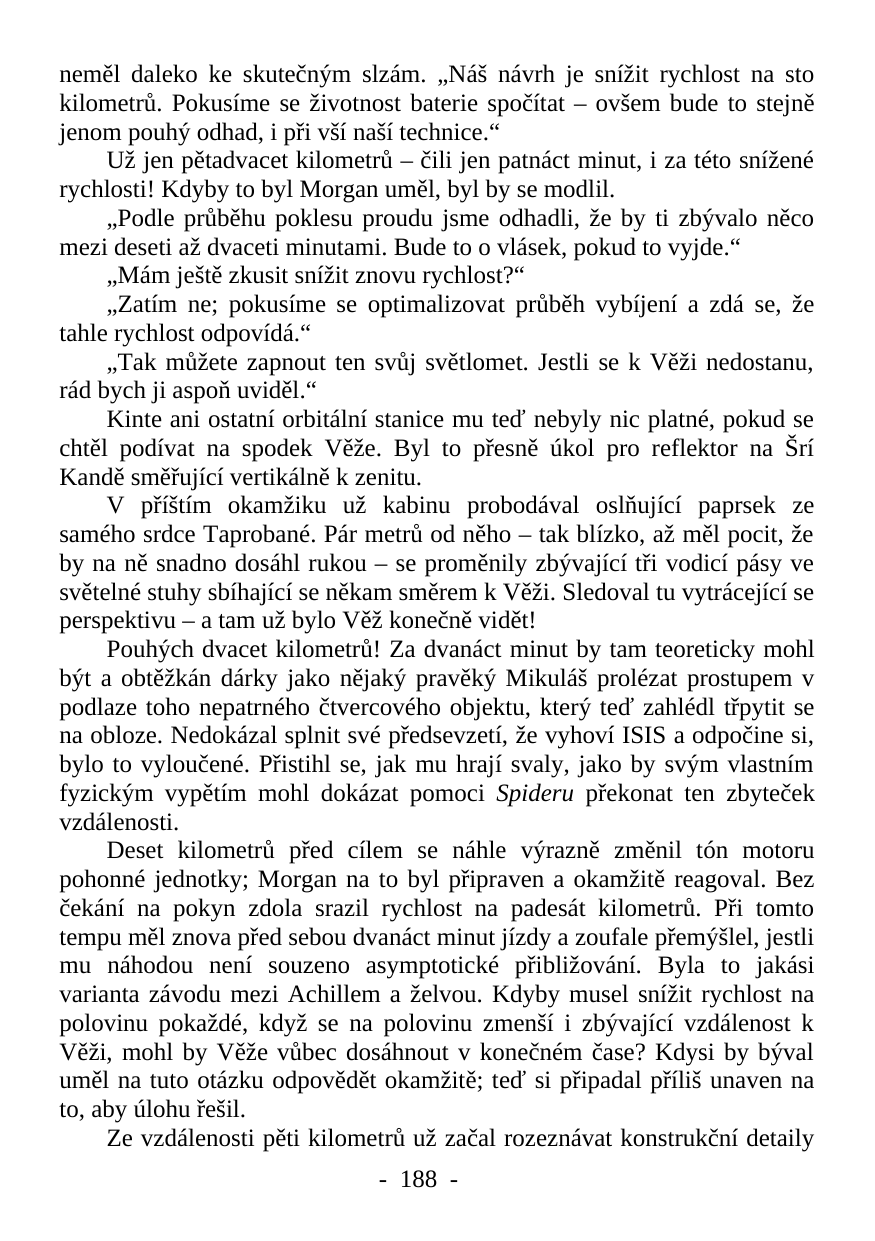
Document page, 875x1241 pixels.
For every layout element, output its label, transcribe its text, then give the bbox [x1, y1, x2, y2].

text Pouhých dvacet kilometrů! Za dvanáct minut by tam teoreticky mohl být a obtěžkán dárky jako nějaký pravěký Mikuláš prolézat prostupem v podlaze toho nepatrného čtvercového objektu, který teď zahlédl třpytit se na obloze. Nedokázal splnit své předsevzetí, že vyhoví ISIS a odpočine si, bylo to vyloučené. Přistihl se, jak mu hrají svaly, jako by svým vlastním fyzickým vypětím mohl dokázat pomoci Spideru překonat ten zbyteček vzdálenosti. [59, 634, 815, 835]
text Deset kilometrů před cílem se náhle výrazně změnil tón motoru pohonné jednotky; Morgan na to byl připraven a okamžitě reagoval. Bez čekání na pokyn zdola srazil rychlost na padesát kilometrů. Při tomto tempu měl znova před sebou dvanáct minut jízdy a zoufale přemýšlel, jestli mu náhodou není souzeno asymptotické přibližování. Byla to jakási varianta závodu mezi Achillem a želvou. Kdyby musel snížit rychlost na polovinu pokaždé, když se na polovinu zmenší i zbývající vzdálenost k Věži, mohl by Věže vůbec dosáhnout v konečném čase? Kdysi by býval uměl na tuto otázku odpovědět okamžitě; teď si připadal příliš unaven na to, aby úlohu řešil. [59, 835, 815, 1123]
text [59, 59, 815, 145]
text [59, 1123, 815, 1152]
text V příštím okamžiku už kabinu probodával oslňující paprsek ze samého srdce Taprobané. Pár metrů od něho – tak blízko, až měl pocit, že by na ně snadno dosáhl rukou – se proměnily zbývající tři vodicí pásy ve světelné stuhy sbíhající se někam směrem k Věži. Sledoval tu vytrácející se perspektivu – a tam už bylo Věž konečně vidět! [59, 490, 815, 634]
text „Mám ještě zkusit snížit znovu rychlost?“ [59, 260, 815, 289]
text „Podle průběhu poklesu proudu jsme odhadli, že by ti zbývalo něco mezi deseti až dvaceti minutami. Bude to o vlásek, pokud to vyjde.“ [59, 203, 815, 260]
text „Tak můžete zapnout ten svůj světlomet. Jestli se k Věži nedostanu, rád bych ji aspoň uviděl.“ [59, 347, 815, 404]
text „Zatím ne; pokusíme se optimalizovat průběh vybíjení a zdá se, že tahle rychlost odpovídá.“ [59, 289, 815, 347]
text Kinte ani ostatní orbitální stanice mu teď nebyly nic platné, pokud se chtěl podívat na spodek Věže. Byl to přesně úkol pro reflektor na Šrí Kandě směřující vertikálně k zenitu. [59, 404, 815, 490]
text Už jen pětadvacet kilometrů – čili jen patnáct minut, i za této snížené rychlosti! Kdyby to byl Morgan uměl, byl by se modlil. [59, 145, 815, 203]
